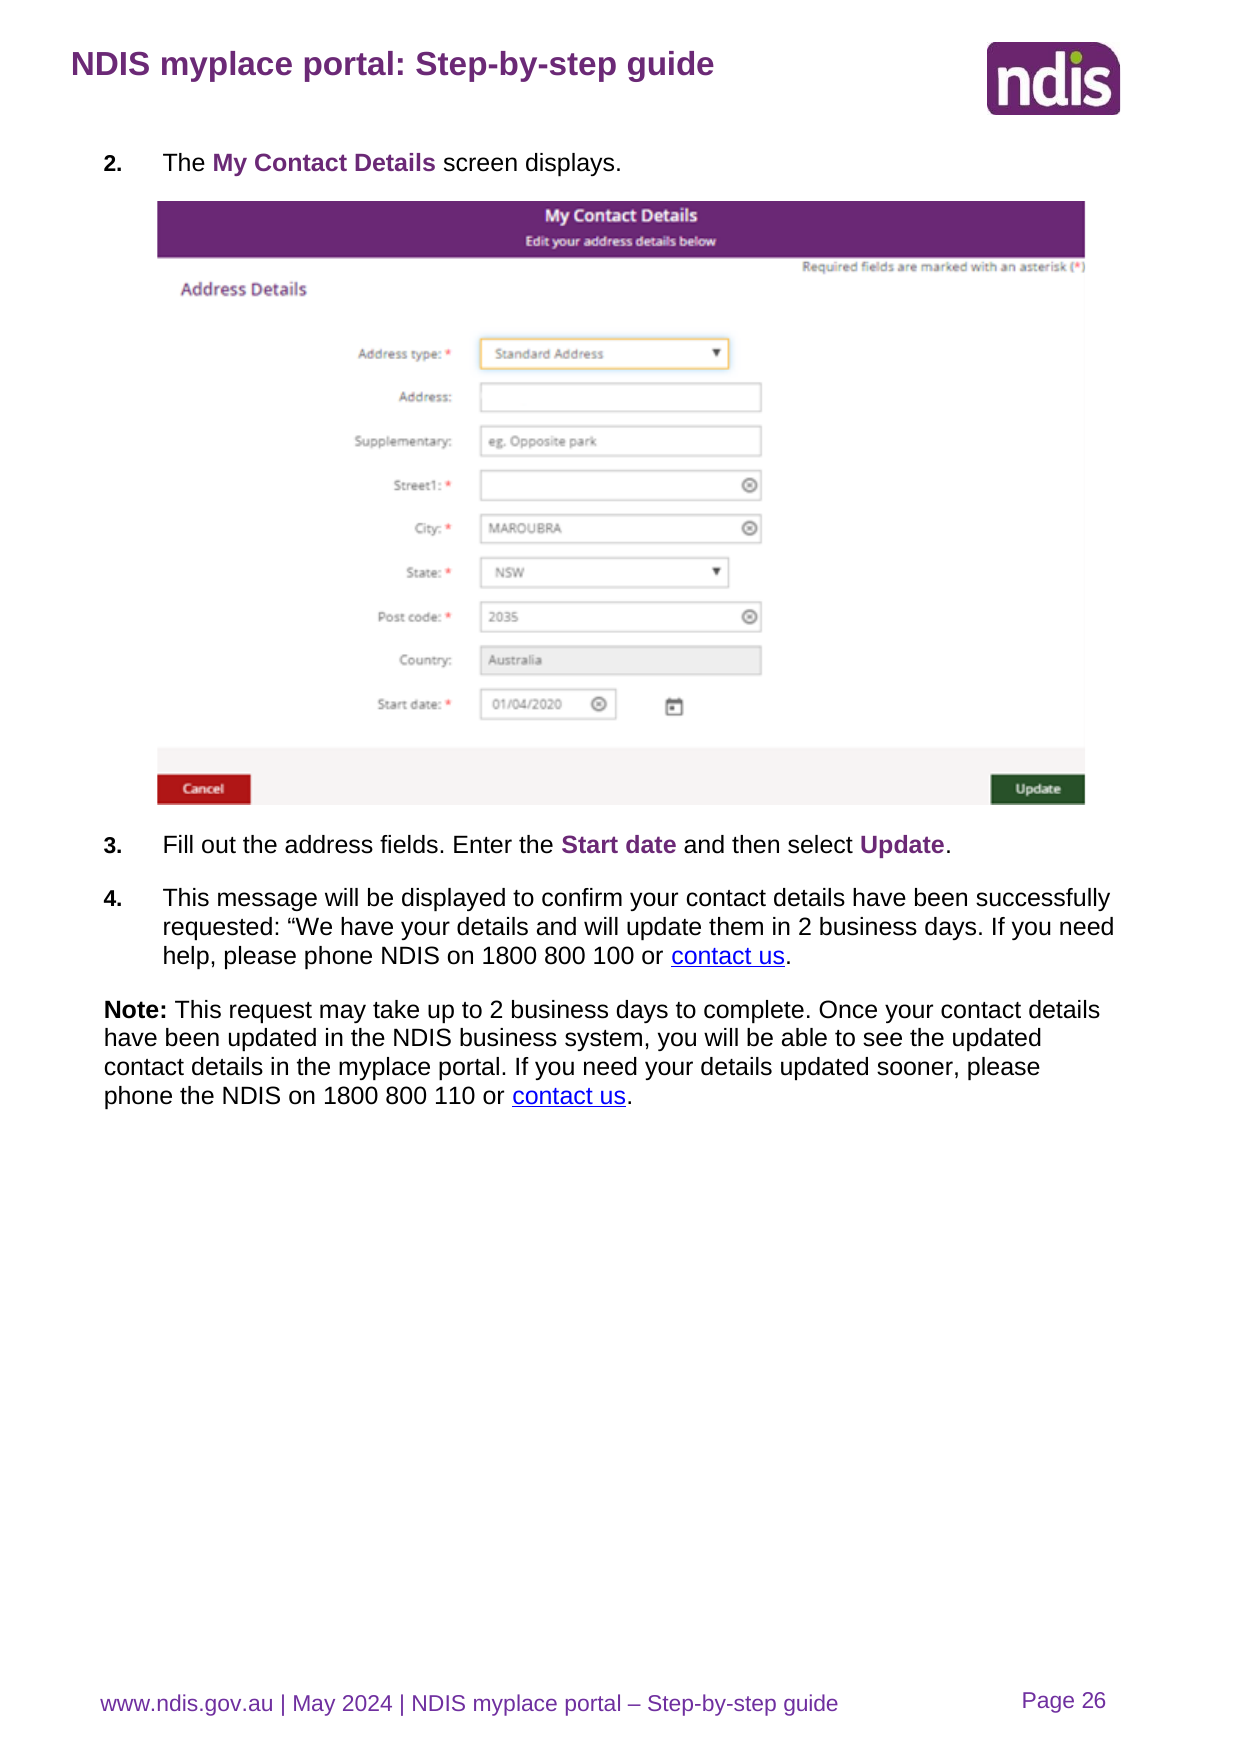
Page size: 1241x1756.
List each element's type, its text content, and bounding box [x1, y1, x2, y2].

list Fill out the address fields. Enter the Start date and then select Update. [103, 830, 1136, 858]
text Note: This request may take up to 2 business days to complete. Once your contact details have been updated in the NDIS business system, you will be able to see the updated contact details in the myplace portal. If you need your details updated sooner, please phone the NDIS on 1800 800 110 or contact us. [103, 995, 1112, 1110]
picture [157, 201, 1086, 805]
list The My Contact Details screen displays. [103, 148, 1136, 176]
picture [987, 42, 1121, 115]
list This message will be displayed to confirm your contact details have been successfully requested: “We have your details and will update them in 2 business days. If you need help, please phone NDIS on 1800 800 100 or contact us. [103, 883, 1136, 970]
